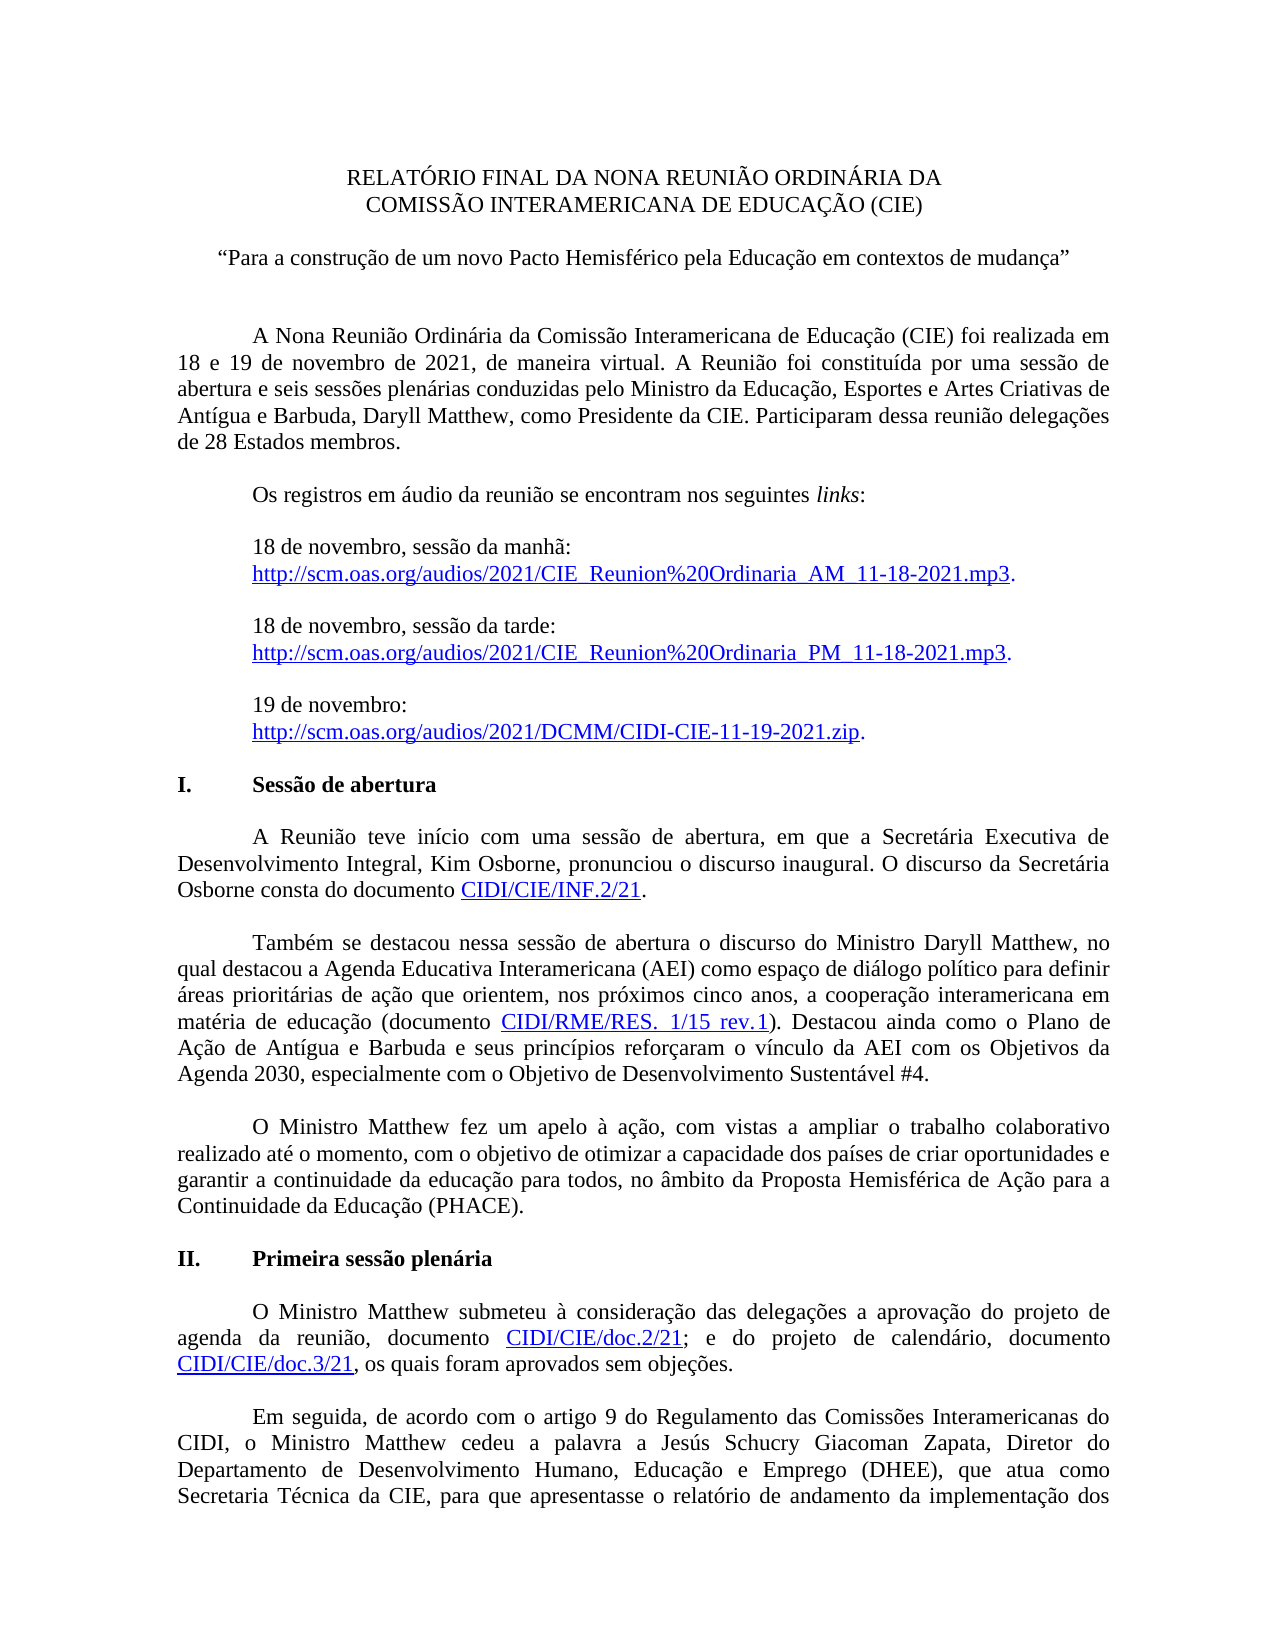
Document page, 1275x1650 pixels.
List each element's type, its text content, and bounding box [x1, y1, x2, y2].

title 18 de novembro, sessão da tarde: [252, 612, 1111, 639]
title http://scm.oas.org/audios/2021/CIE_Reunion%20Ordinaria_PM_11-18-2021.mp3. [252, 639, 1111, 665]
title A Reunião teve início com uma sessão de abertura, em que a Secretária Executiva de Desenvolvimento Integral, Kim Osborne, pronunciou o discurso inaugural. O discurso da Secretária Osborne consta do documento CIDI/CIE/INF.2/21. [177, 823, 1111, 902]
text COMISSÃO INTERAMERICANA DE EDUCAÇÃO (CIE) [177, 191, 1111, 217]
title Os registros em áudio da reunião se encontram nos seguintes links: [177, 481, 1111, 507]
title Primeira sessão plenária [177, 1245, 1111, 1271]
title Também se destacou nessa sessão de abertura o discurso do Ministro Daryll Matthew, no qual destacou a Agenda Educativa Interamericana (AEI) como espaço de diálogo político para definir áreas prioritárias de ação que orientem, nos próximos cinco anos, a cooperação interamericana em matéria de educação (documento CIDI/RME/RES. 1/15 rev. 1). Destacou ainda como o Plano de Ação de Antígua e Barbuda e seus princípios reforçaram o vínculo da AEI com os Objetivos da Agenda 2030, especialmente com o Objetivo de Desenvolvimento Sustentável #4. [177, 929, 1111, 1087]
text RELATÓRIO FINAL DA nona REUNIÃO ORDINÁRIA DA [177, 164, 1111, 191]
title A Nona Reunião Ordinária da Comissão Interamericana de Educação (CIE) foi realizada em 18 e 19 de novembro de 2021, de maneira virtual. A Reunião foi constituída por uma sessão de abertura e seis sessões plenárias conduzidas pelo Ministro da Educação, Esportes e Artes Criativas de Antígua e Barbuda, Daryll Matthew, como Presidente da CIE. Participaram dessa reunião delegações de 28 Estados membros. [177, 323, 1111, 454]
title O Ministro Matthew submeteu à consideração das delegações a aprovação do projeto de agenda da reunião, documento CIDI/CIE/doc.2/21; e do projeto de calendário, documento CIDI/CIE/doc.3/21, os quais foram aprovados sem objeções. [177, 1298, 1111, 1377]
title 19 de novembro: [252, 692, 1111, 718]
title http://scm.oas.org/audios/2021/DCMM/CIDI-CIE-11-19-2021.zip. [252, 718, 1111, 744]
title 18 de novembro, sessão da manhã: [177, 533, 1111, 560]
title http://scm.oas.org/audios/2021/CIE_Reunion%20Ordinaria_AM_11-18-2021.mp3. [252, 560, 1111, 586]
title Sessão de abertura [177, 771, 1111, 797]
title O Ministro Matthew fez um apelo à ação, com vistas a ampliar o trabalho colaborativo realizado até o momento, com o objetivo de otimizar a capacidade dos países de criar oportunidades e garantir a continuidade da educação para todos, no âmbito da Proposta Hemisférica de Ação para a Continuidade da Educação (PHACE). [177, 1113, 1111, 1219]
text “Para a construção de um novo Pacto Hemisférico pela Educação em contextos de mudança” [177, 243, 1111, 270]
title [177, 1403, 1111, 1508]
